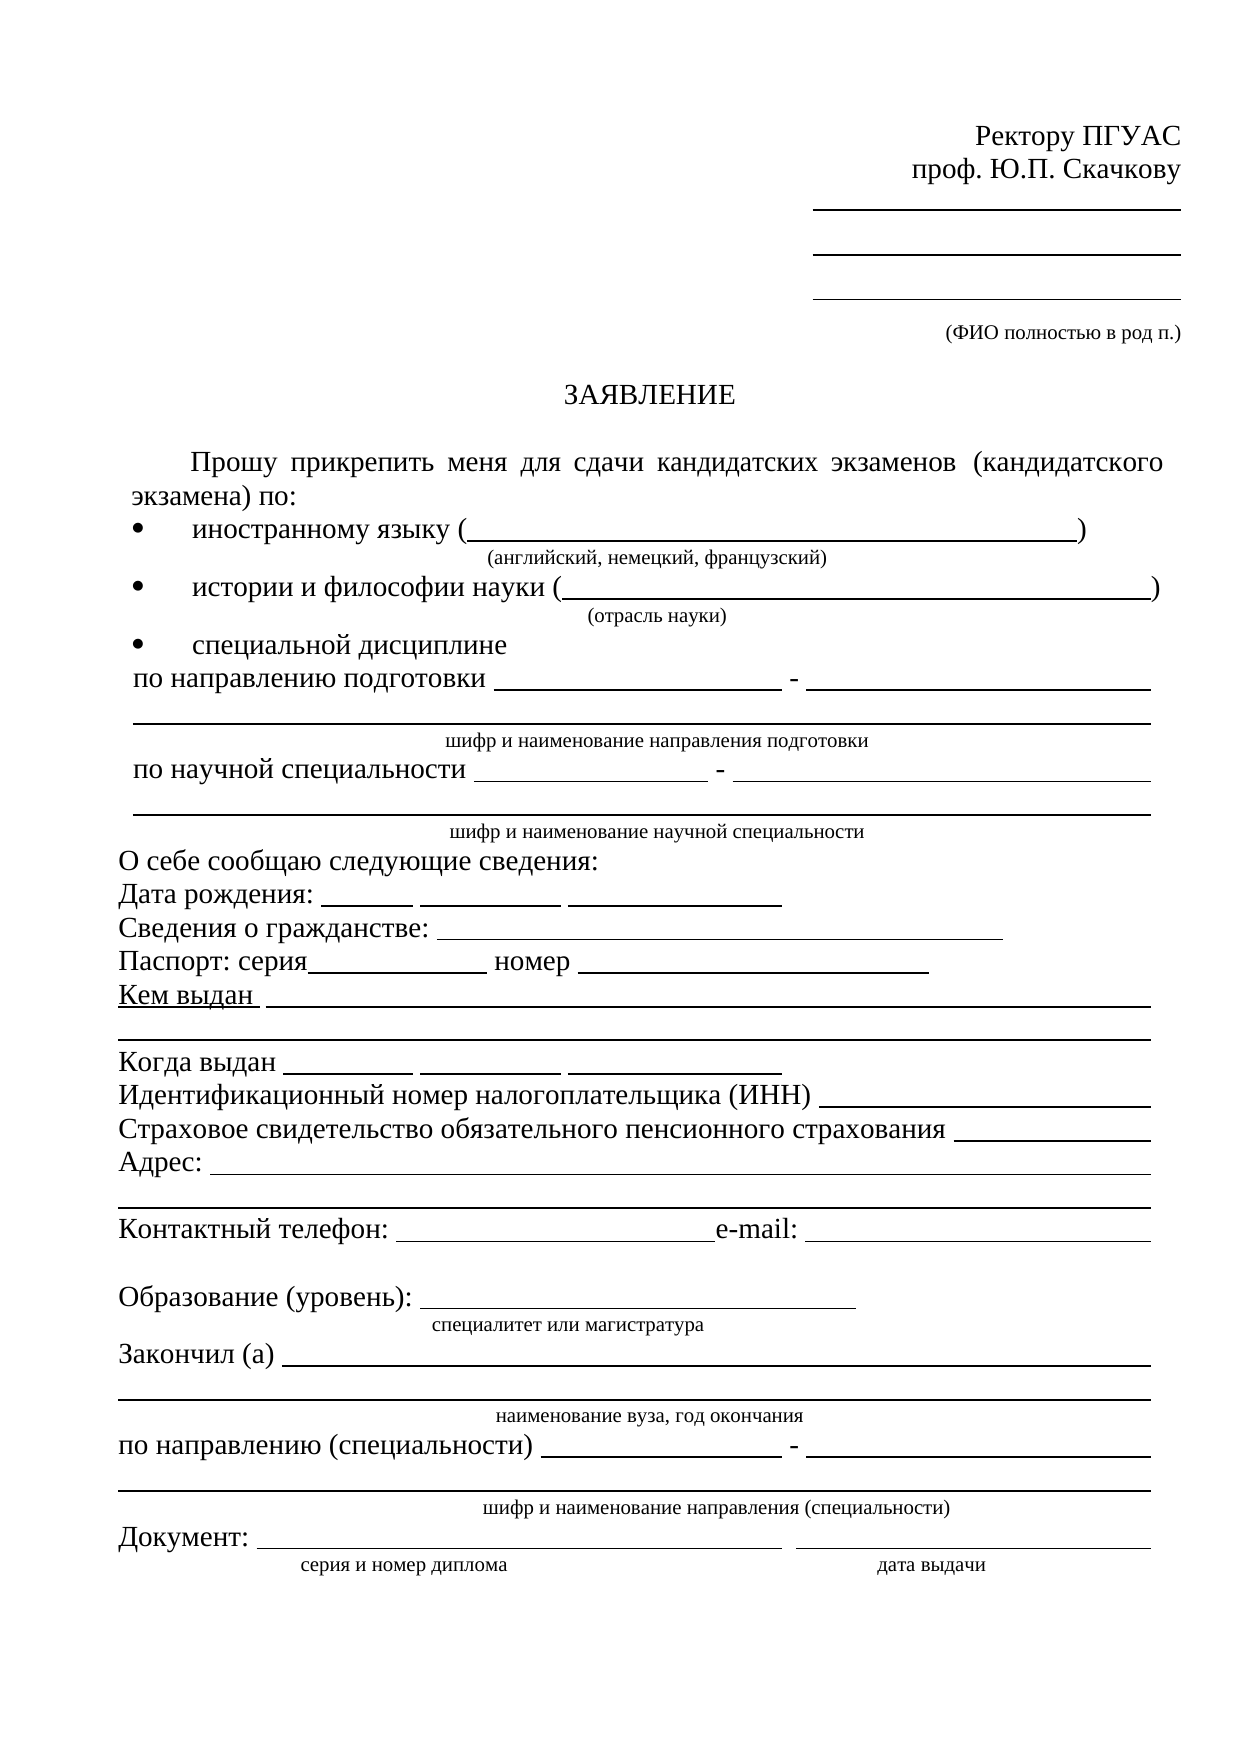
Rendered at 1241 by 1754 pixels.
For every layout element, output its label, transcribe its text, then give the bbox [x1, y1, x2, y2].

text Прошу прикрепить меня для сдачи кандидатских экзаменов (кандидатского экзамена) по: [131, 444, 1163, 511]
list наименование вуза, год окончания [118, 1403, 1181, 1427]
list (английский, немецкий, французский) [133, 545, 1181, 569]
list Дата рождения: [118, 876, 1181, 910]
text ЗАЯВЛЕНИЕ [118, 377, 1181, 411]
list Закончил (а) [118, 1336, 1181, 1403]
list иностранному языку ( ) [133, 511, 1181, 545]
text Ректору ПГУАС [118, 118, 1181, 152]
list Сведения о гражданстве: [118, 910, 1181, 943]
list шифр и наименование научной специальности [133, 819, 1181, 843]
list Адрес: [118, 1144, 1181, 1212]
text (ФИО полностью в род п.) [118, 319, 1181, 344]
list Образование (уровень): [118, 1279, 1181, 1312]
list серия и номер диплома дата выдачи [118, 1552, 1181, 1576]
list Контактный телефон: e-mail: [118, 1212, 1181, 1245]
list по научной специальности - [133, 752, 1181, 819]
list истории и философии науки ( ) [133, 569, 1181, 603]
list по направлению подготовки - [133, 660, 1181, 727]
list Кем выдан [118, 977, 1181, 1044]
list Когда выдан [118, 1044, 1181, 1077]
list Идентификационный номер налогоплательщика (ИНН) [118, 1077, 1181, 1111]
list О себе сообщаю следующие сведения: [118, 843, 1181, 876]
list по направлению (специальности) - [118, 1427, 1181, 1494]
list Документ: [118, 1519, 1181, 1552]
list (отрасль науки) [133, 603, 1181, 627]
list специалитет или магистратура [118, 1312, 1181, 1336]
text проф. Ю.П. Скачкову [118, 152, 1181, 185]
list шифр и наименование направления подготовки [133, 727, 1181, 752]
list шифр и наименование направления (специальности) [252, 1494, 1181, 1519]
list Паспорт: серия номер [118, 943, 1181, 977]
list специальной дисциплине [133, 627, 1181, 660]
list Страховое свидетельство обязательного пенсионного страхования [118, 1111, 1181, 1144]
